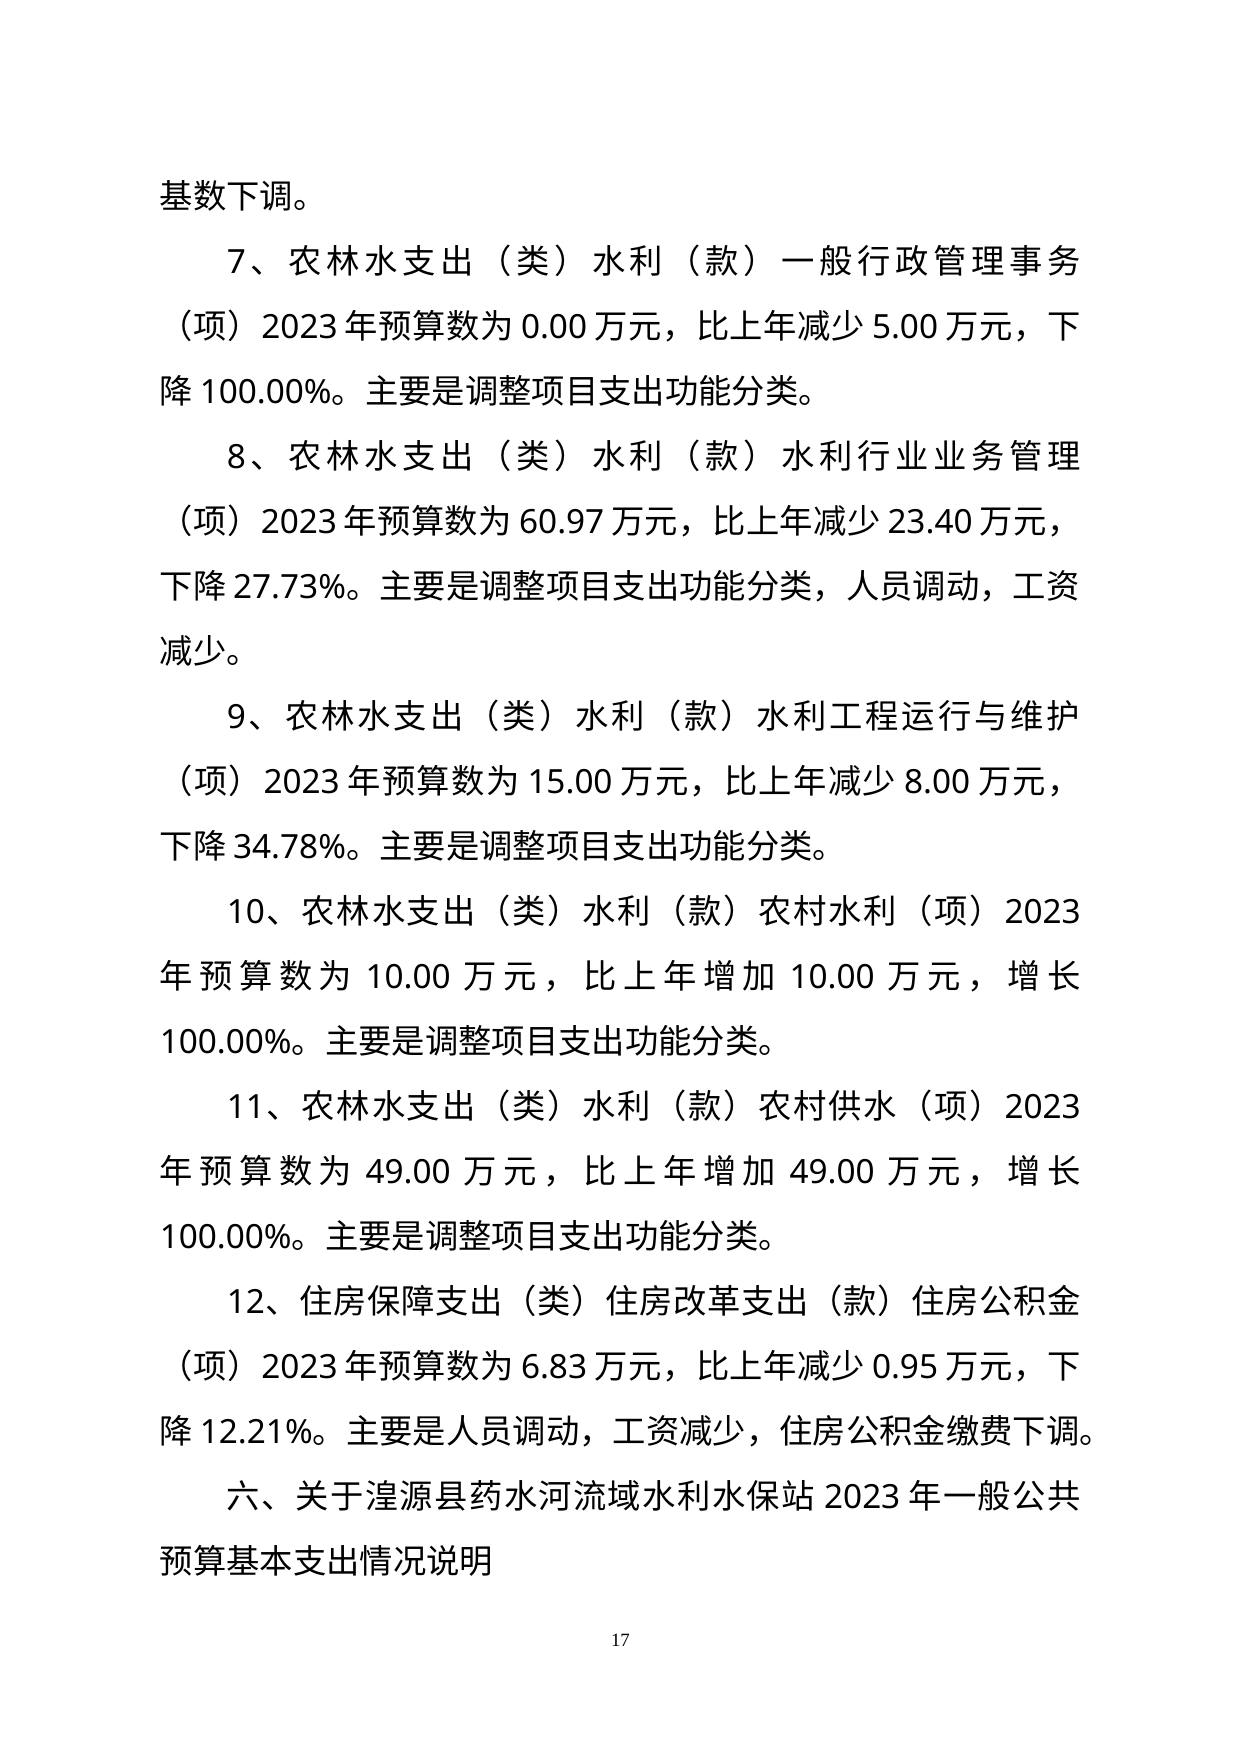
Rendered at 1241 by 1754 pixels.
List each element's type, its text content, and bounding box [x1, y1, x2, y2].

text 六、关于湟源县药水河流域水利水保站2023年一般公共预算基本支出情况说明 [159, 1462, 1081, 1592]
text 12、住房保障支出（类）住房改革支出（款）住房公积金（项）2023年预算数为6.83万元，比上年减少0.95万元，下降12.21%。主要是人员调动，工资减少，住房公积金缴费下调。 [159, 1267, 1081, 1462]
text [159, 162, 1081, 227]
text 9、农林水支出（类）水利（款）水利工程运行与维护（项）2023年预算数为15.00万元，比上年减少8.00万元，下降34.78%。主要是调整项目支出功能分类。 [159, 682, 1081, 877]
text 11、农林水支出（类）水利（款）农村供水（项）2023年预算数为49.00万元，比上年增加49.00万元，增长100.00%。主要是调整项目支出功能分类。 [159, 1072, 1081, 1267]
text 7、农林水支出（类）水利（款）一般行政管理事务（项）2023年预算数为0.00万元，比上年减少5.00万元，下降100.00%。主要是调整项目支出功能分类。 [159, 227, 1081, 422]
text 8、农林水支出（类）水利（款）水利行业业务管理（项）2023年预算数为60.97万元，比上年减少23.40万元，下降27.73%。主要是调整项目支出功能分类，人员调动，工资减少。 [159, 422, 1081, 682]
text 10、农林水支出（类）水利（款）农村水利（项）2023年预算数为10.00万元，比上年增加10.00万元，增长100.00%。主要是调整项目支出功能分类。 [159, 877, 1081, 1072]
